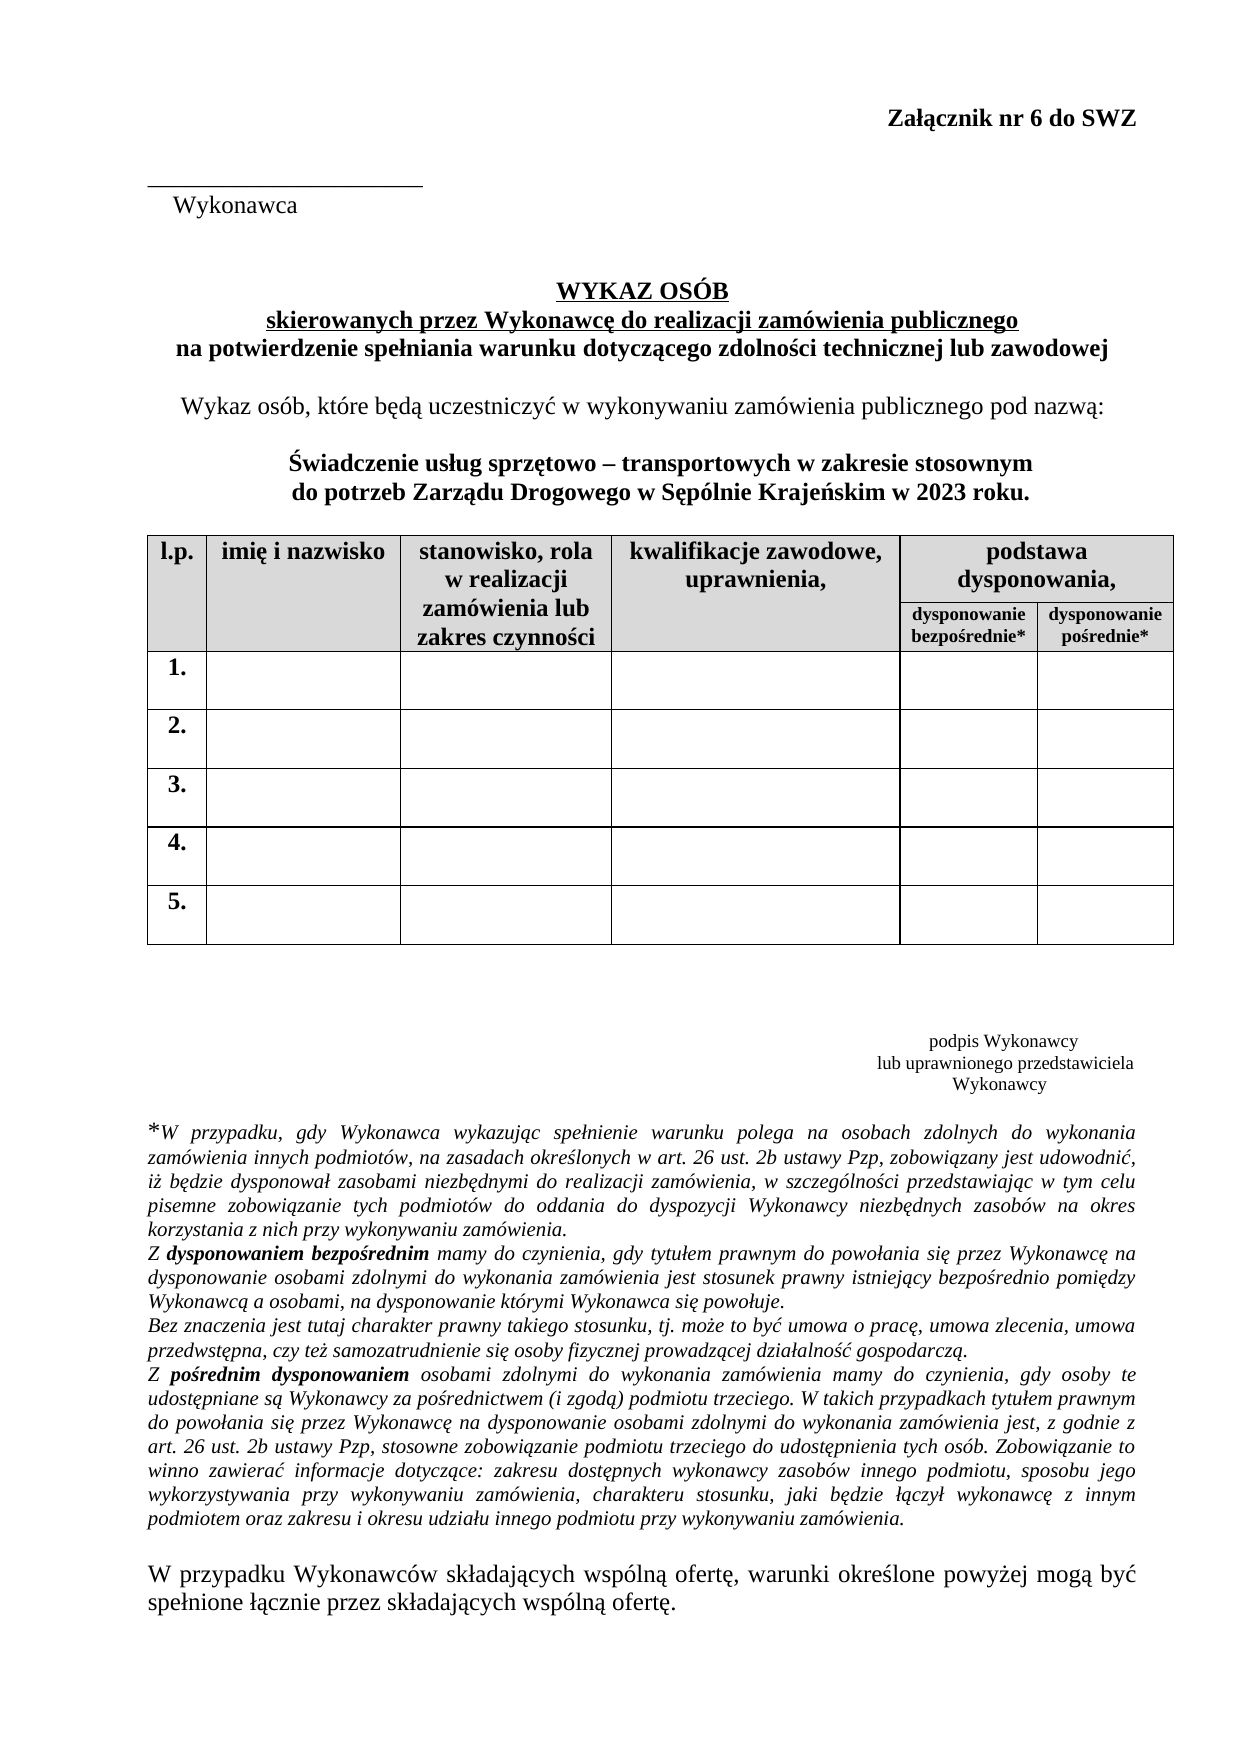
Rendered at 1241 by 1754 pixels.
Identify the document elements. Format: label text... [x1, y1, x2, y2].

text podpis Wykonawcy [910, 1030, 1137, 1052]
table_cell [612, 652, 899, 709]
table_cell [612, 828, 899, 885]
text skierowanych przez Wykonawcę do realizacji zamówienia publicznego [148, 305, 1137, 333]
table_cell [207, 710, 400, 768]
table_cell [1038, 710, 1173, 768]
table_cell dysponowanie bezpośrednie* [901, 603, 1037, 651]
table_header stanowisko, rola w realizacji zamówienia lub zakres czynności [401, 536, 611, 651]
table_cell [401, 652, 611, 709]
table_cell [612, 710, 899, 768]
text Świadczenie usług sprzętowo – transportowych w zakresie stosownym [185, 448, 1137, 477]
text WYKAZ OSÓB [148, 276, 1137, 305]
text *W przypadku, gdy Wykonawca wykazując spełnienie warunku polega na osobach zdolnych do wykonania zamówienia innych podmiotów, na zasadach określonych w art. 26 ust. 2b ustawy Pzp, zobowiązany jest udowodnić, iż będzie dysponował zasobami niezbędnymi do realizacji zamówienia, w szczególności przedstawiając w tym celu pisemne zobowiązanie tych podmiotów do oddania do dyspozycji Wykonawcy niezbędnych zasobów na okres korzystania z nich przy wykonywaniu zamówienia. [148, 1116, 1137, 1241]
text lub uprawnionego przedstawiciela [738, 1052, 1137, 1073]
text do potrzeb Zarządu Drogowego w Sępólnie Krajeńskim w 2023 roku. [185, 477, 1137, 506]
text Wykonawca [148, 190, 1137, 218]
table_cell [401, 886, 611, 943]
table_cell [901, 828, 1037, 885]
table_cell [1038, 652, 1173, 709]
table_header imię i nazwisko [207, 536, 400, 651]
text W przypadku Wykonawców składających wspólną ofertę, warunki określone powyżej mogą być spełnione łącznie przez składających wspólną ofertę. [148, 1559, 1137, 1616]
table_cell [207, 652, 400, 709]
table_header kwalifikacje zawodowe, uprawnienia, [612, 536, 899, 651]
table_cell [1038, 769, 1173, 826]
table_cell 2. [148, 710, 206, 768]
table_cell [612, 886, 899, 943]
table_cell [901, 769, 1037, 826]
text Załącznik nr 6 do SWZ [148, 103, 1137, 132]
text Wykonawcy [910, 1073, 1137, 1095]
table_cell [1038, 828, 1173, 885]
table_cell [207, 769, 400, 826]
text Z pośrednim dysponowaniem osobami zdolnymi do wykonania zamówienia mamy do czynienia, gdy osoby te udostępniane są Wykonawcy za pośrednictwem (i zgodą) podmiotu trzeciego. W takich przypadkach tytułem prawnym do powołania się przez Wykonawcę na dysponowanie osobami zdolnymi do wykonania zamówienia jest, z godnie z art. 26 ust. 2b ustawy Pzp, stosowne zobowiązanie podmiotu trzeciego do udostępnienia tych osób. Zobowiązanie to winno zawierać informacje dotyczące: zakresu dostępnych wykonawcy zasobów innego podmiotu, sposobu jego wykorzystywania przy wykonywaniu zamówienia, charakteru stosunku, jaki będzie łączył wykonawcę z innym podmiotem oraz zakresu i okresu udziału innego podmiotu przy wykonywaniu zamówienia. [148, 1362, 1137, 1530]
table_cell [207, 886, 400, 943]
text Bez znaczenia jest tutaj charakter prawny takiego stosunku, tj. może to być umowa o pracę, umowa zlecenia, umowa przedwstępna, czy też samozatrudnienie się osoby fizycznej prowadzącej działalność gospodarczą. [148, 1313, 1137, 1362]
table_cell 3. [148, 769, 206, 826]
table_cell 1. [148, 652, 206, 709]
table_cell [901, 886, 1037, 943]
table_cell [401, 828, 611, 885]
table_cell [612, 769, 899, 826]
text Wykaz osób, które będą uczestniczyć w wykonywaniu zamówienia publicznego pod nazwą: [148, 391, 1137, 420]
table_cell dysponowanie pośrednie* [1038, 603, 1173, 651]
table_header podstawa dysponowania, [901, 536, 1173, 602]
text Z dysponowaniem bezpośrednim mamy do czynienia, gdy tytułem prawnym do powołania się przez Wykonawcę na dysponowanie osobami zdolnymi do wykonania zamówienia jest stosunek prawny istniejący bezpośrednio pomiędzy Wykonawcą a osobami, na dysponowanie którymi Wykonawca się powołuje. [148, 1241, 1137, 1313]
text na potwierdzenie spełniania warunku dotyczącego zdolności technicznej lub zawodowej [148, 333, 1137, 362]
text ______________________ [148, 161, 1137, 190]
table_cell [901, 652, 1037, 709]
table_cell [901, 710, 1037, 768]
table_cell 5. [148, 886, 206, 943]
table_cell [401, 710, 611, 768]
table_cell 4. [148, 828, 206, 885]
table_header l.p. [148, 536, 206, 651]
table_cell [401, 769, 611, 826]
table_cell [207, 828, 400, 885]
table_cell [1038, 886, 1173, 943]
